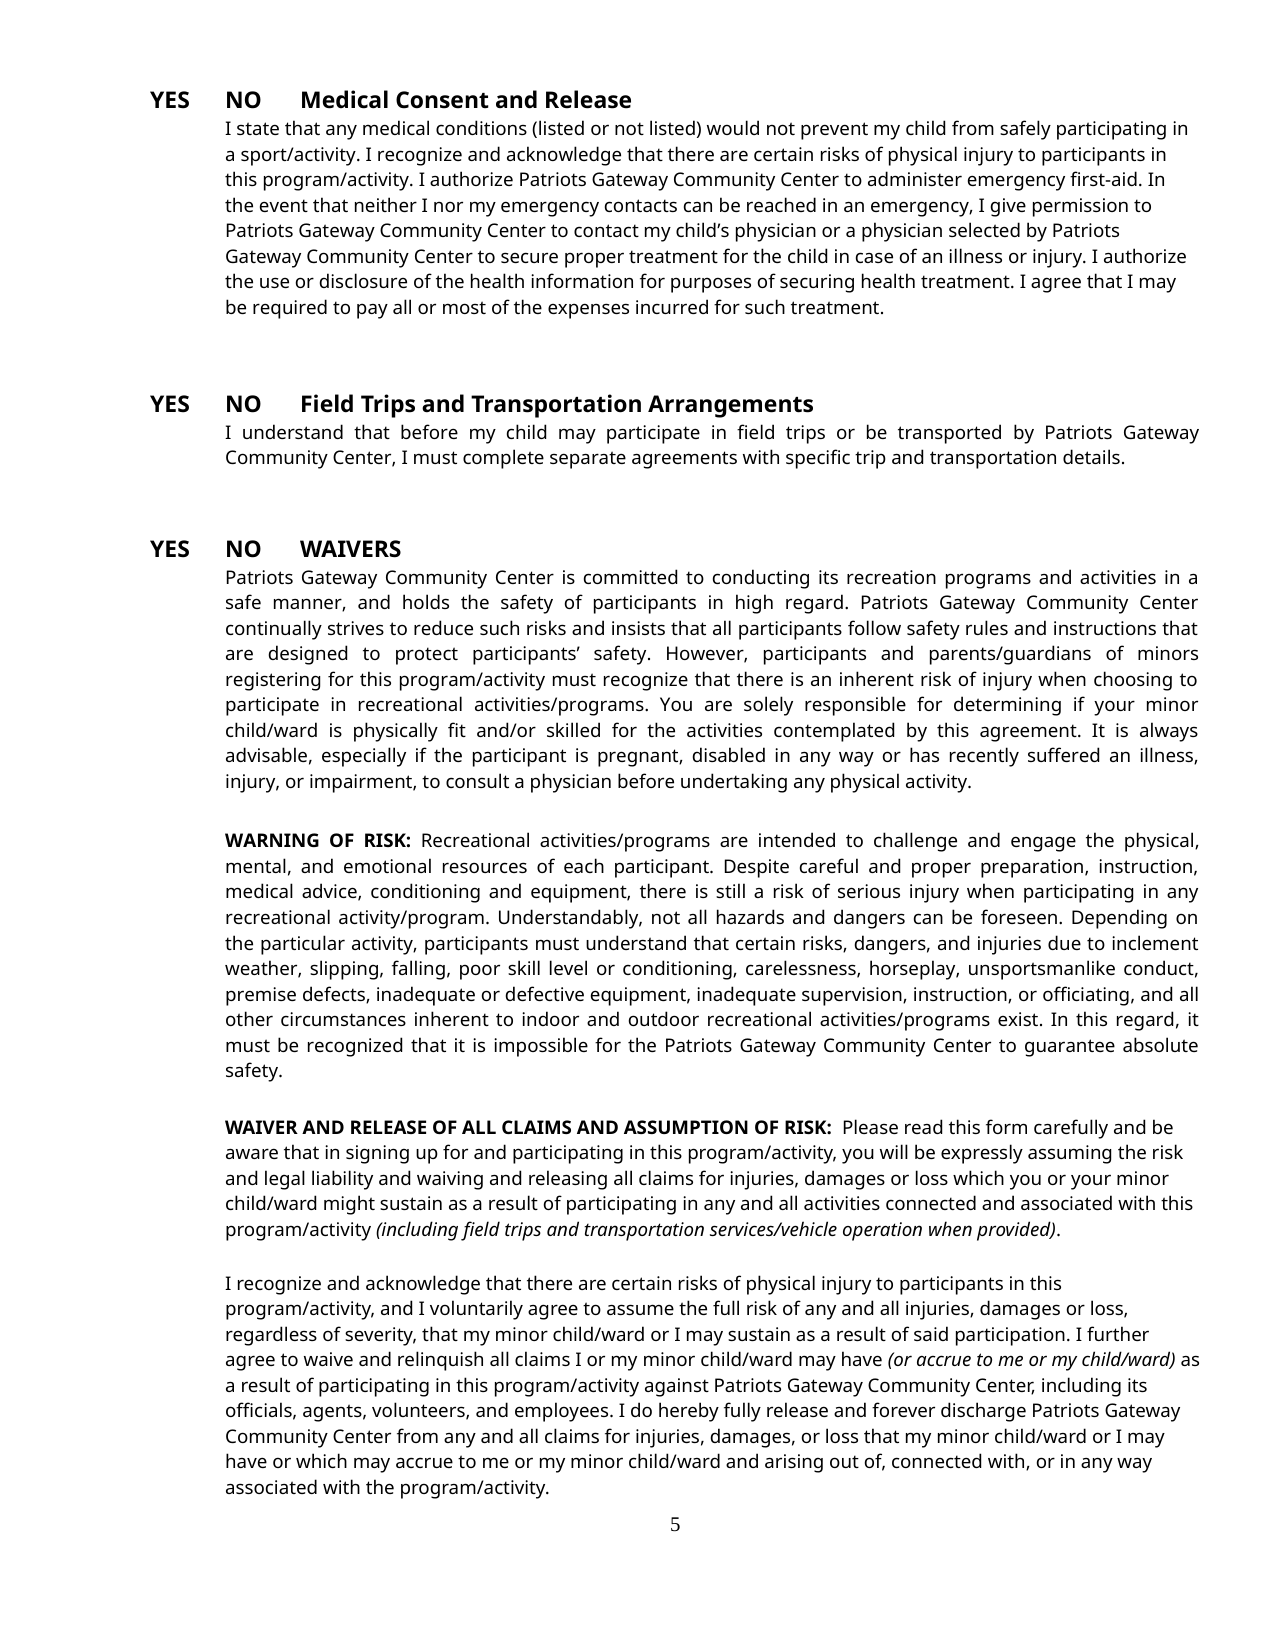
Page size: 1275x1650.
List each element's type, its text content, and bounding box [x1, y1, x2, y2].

text WARNING OF RISK: Recreational activities/programs are intended to challenge and engage the physical, mental, and emotional resources of each participant. Despite careful and proper preparation, instruction, medical advice, conditioning and equipment, there is still a risk of serious injury when participating in any recreational activity/program. Understandably, not all hazards and dangers can be foreseen. Depending on the particular activity, participants must understand that certain risks, dangers, and injuries due to inclement weather, slipping, falling, poor skill level or conditioning, carelessness, horseplay, unsportsmanlike conduct, premise defects, inadequate or defective equipment, inadequate supervision, instruction, or officiating, and all other circumstances inherent to indoor and outdoor recreational activities/programs exist. In this regard, it must be recognized that it is impossible for the Patriots Gateway Community Center to guarantee absolute safety. [150, 828, 1200, 1083]
text I recognize and acknowledge that there are certain risks of physical injury to participants in this program/activity, and I voluntarily agree to assume the full risk of any and all injuries, damages or loss, regardless of severity, that my minor child/ward or I may sustain as a result of said participation. I further agree to waive and relinquish all claims I or my minor child/ward may have (or accrue to me or my child/ward) as a result of participating in this program/activity against Patriots Gateway Community Center, including its officials, agents, volunteers, and employees. I do hereby fully release and forever discharge Patriots Gateway Community Center from any and all claims for injuries, damages, or loss that my minor child/ward or I may have or which may accrue to me or my minor child/ward and arising out of, connected with, or in any way associated with the program/activity. [150, 1270, 1200, 1500]
text Patriots Gateway Community Center is committed to conducting its recreation programs and activities in a safe manner, and holds the safety of participants in high regard. Patriots Gateway Community Center continually strives to reduce such risks and insists that all participants follow safety rules and instructions that are designed to protect participants’ safety. However, participants and parents/guardians of minors registering for this program/activity must recognize that there is an inherent risk of injury when choosing to participate in recreational activities/programs. You are solely responsible for determining if your minor child/ward is physically fit and/or skilled for the activities contemplated by this agreement. It is always advisable, especially if the participant is pregnant, disabled in any way or has recently suffered an illness, injury, or impairment, to consult a physician before undertaking any physical activity. [150, 564, 1200, 794]
text YES NO WAIVERS [150, 533, 1200, 564]
text YES NO Field Trips and Transportation Arrangements [150, 388, 1200, 419]
text I understand that before my child may participate in field trips or be transported by Patriots Gateway Community Center, I must complete separate agreements with specific trip and transportation details. [150, 419, 1200, 470]
text WAIVER AND RELEASE OF ALL CLAIMS AND ASSUMPTION OF RISK: Please read this form carefully and be aware that in signing up for and participating in this program/activity, you will be expressly assuming the risk and legal liability and waiving and releasing all claims for injuries, damages or loss which you or your minor child/ward might sustain as a result of participating in any and all activities connected and associated with this program/activity (including field trips and transportation services/vehicle operation when provided). [150, 1114, 1200, 1242]
text I state that any medical conditions (listed or not listed) would not prevent my child from safely participating in a sport/activity. I recognize and acknowledge that there are certain risks of physical injury to participants in this program/activity. I authorize Patriots Gateway Community Center to administer emergency first-aid. In the event that neither I nor my emergency contacts can be reached in an emergency, I give permission to Patriots Gateway Community Center to contact my child’s physician or a physician selected by Patriots Gateway Community Center to secure proper treatment for the child in case of an illness or injury. I authorize the use or disclosure of the health information for purposes of securing health treatment. I agree that I may be required to pay all or most of the expenses incurred for such treatment. [150, 116, 1200, 320]
text YES NO Medical Consent and Release [150, 84, 1200, 116]
